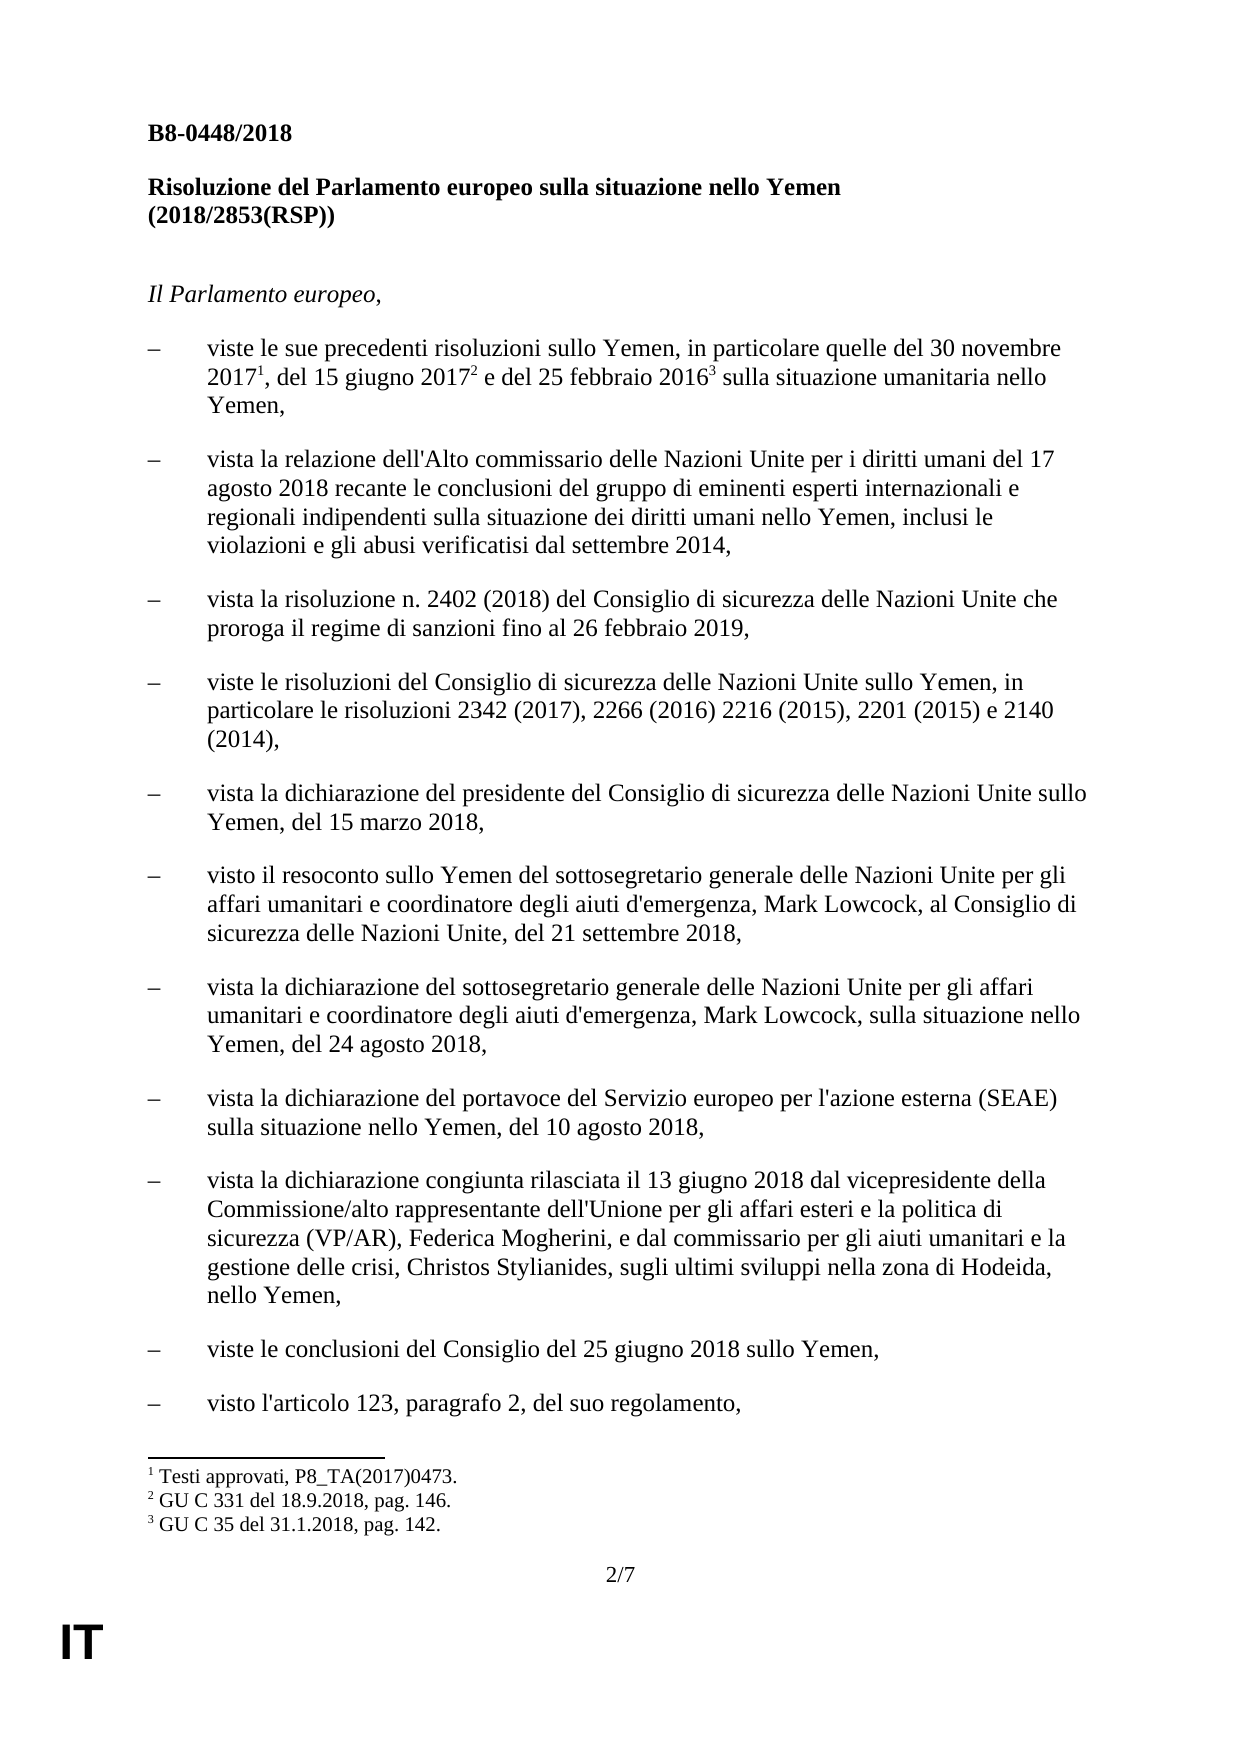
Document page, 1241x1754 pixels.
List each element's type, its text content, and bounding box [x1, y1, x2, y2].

text B8-0448/2018 [148, 118, 1092, 147]
text – visto il resoconto sullo Yemen del sottosegretario generale delle Nazioni Unite per gli affari umanitari e coordinatore degli aiuti d'emergenza, Mark Lowcock, al Consiglio di sicurezza delle Nazioni Unite, del 21 settembre 2018, [148, 861, 1092, 947]
text – visto l'articolo 123, paragrafo 2, del suo regolamento, [148, 1388, 1092, 1417]
text – viste le conclusioni del Consiglio del 25 giugno 2018 sullo Yemen, [148, 1334, 1092, 1363]
text – vista la dichiarazione del presidente del Consiglio di sicurezza delle Nazioni Unite sullo Yemen, del 15 marzo 2018, [148, 778, 1092, 836]
text – vista la dichiarazione del portavoce del Servizio europeo per l'azione esterna (SEAE) sulla situazione nello Yemen, del 10 agosto 2018, [148, 1083, 1092, 1141]
text – viste le sue precedenti risoluzioni sullo Yemen, in particolare quelle del 30 novembre 2017, del 15 giugno 2017 e del 25 febbraio 2016 sulla situazione umanitaria nello Yemen, [148, 333, 1092, 419]
text Il Parlamento europeo, [148, 279, 1092, 308]
text – vista la dichiarazione congiunta rilasciata il 13 giugno 2018 dal vicepresidente della Commissione/alto rappresentante dell'Unione per gli affari esteri e la politica di sicurezza (VP/AR), Federica Mogherini, e dal commissario per gli aiuti umanitari e la gestione delle crisi, Christos Stylianides, sugli ultimi sviluppi nella zona di Hodeida, nello Yemen, [148, 1166, 1092, 1309]
text – vista la relazione dell'Alto commissario delle Nazioni Unite per i diritti umani del 17 agosto 2018 recante le conclusioni del gruppo di eminenti esperti internazionali e regionali indipendenti sulla situazione dei diritti umani nello Yemen, inclusi le violazioni e gli abusi verificatisi dal settembre 2014, [148, 444, 1092, 559]
text Risoluzione del Parlamento europeo sulla situazione nello Yemen [148, 172, 1092, 201]
text – viste le risoluzioni del Consiglio di sicurezza delle Nazioni Unite sullo Yemen, in particolare le risoluzioni 2342 (2017), 2266 (2016) 2216 (2015), 2201 (2015) e 2140 (2014), [148, 667, 1092, 753]
text (2018/2853(RSP)) [148, 201, 1092, 229]
text – vista la risoluzione n. 2402 (2018) del Consiglio di sicurezza delle Nazioni Unite che proroga il regime di sanzioni fino al 26 febbraio 2019, [148, 584, 1092, 642]
text – vista la dichiarazione del sottosegretario generale delle Nazioni Unite per gli affari umanitari e coordinatore degli aiuti d'emergenza, Mark Lowcock, sulla situazione nello Yemen, del 24 agosto 2018, [148, 972, 1092, 1058]
